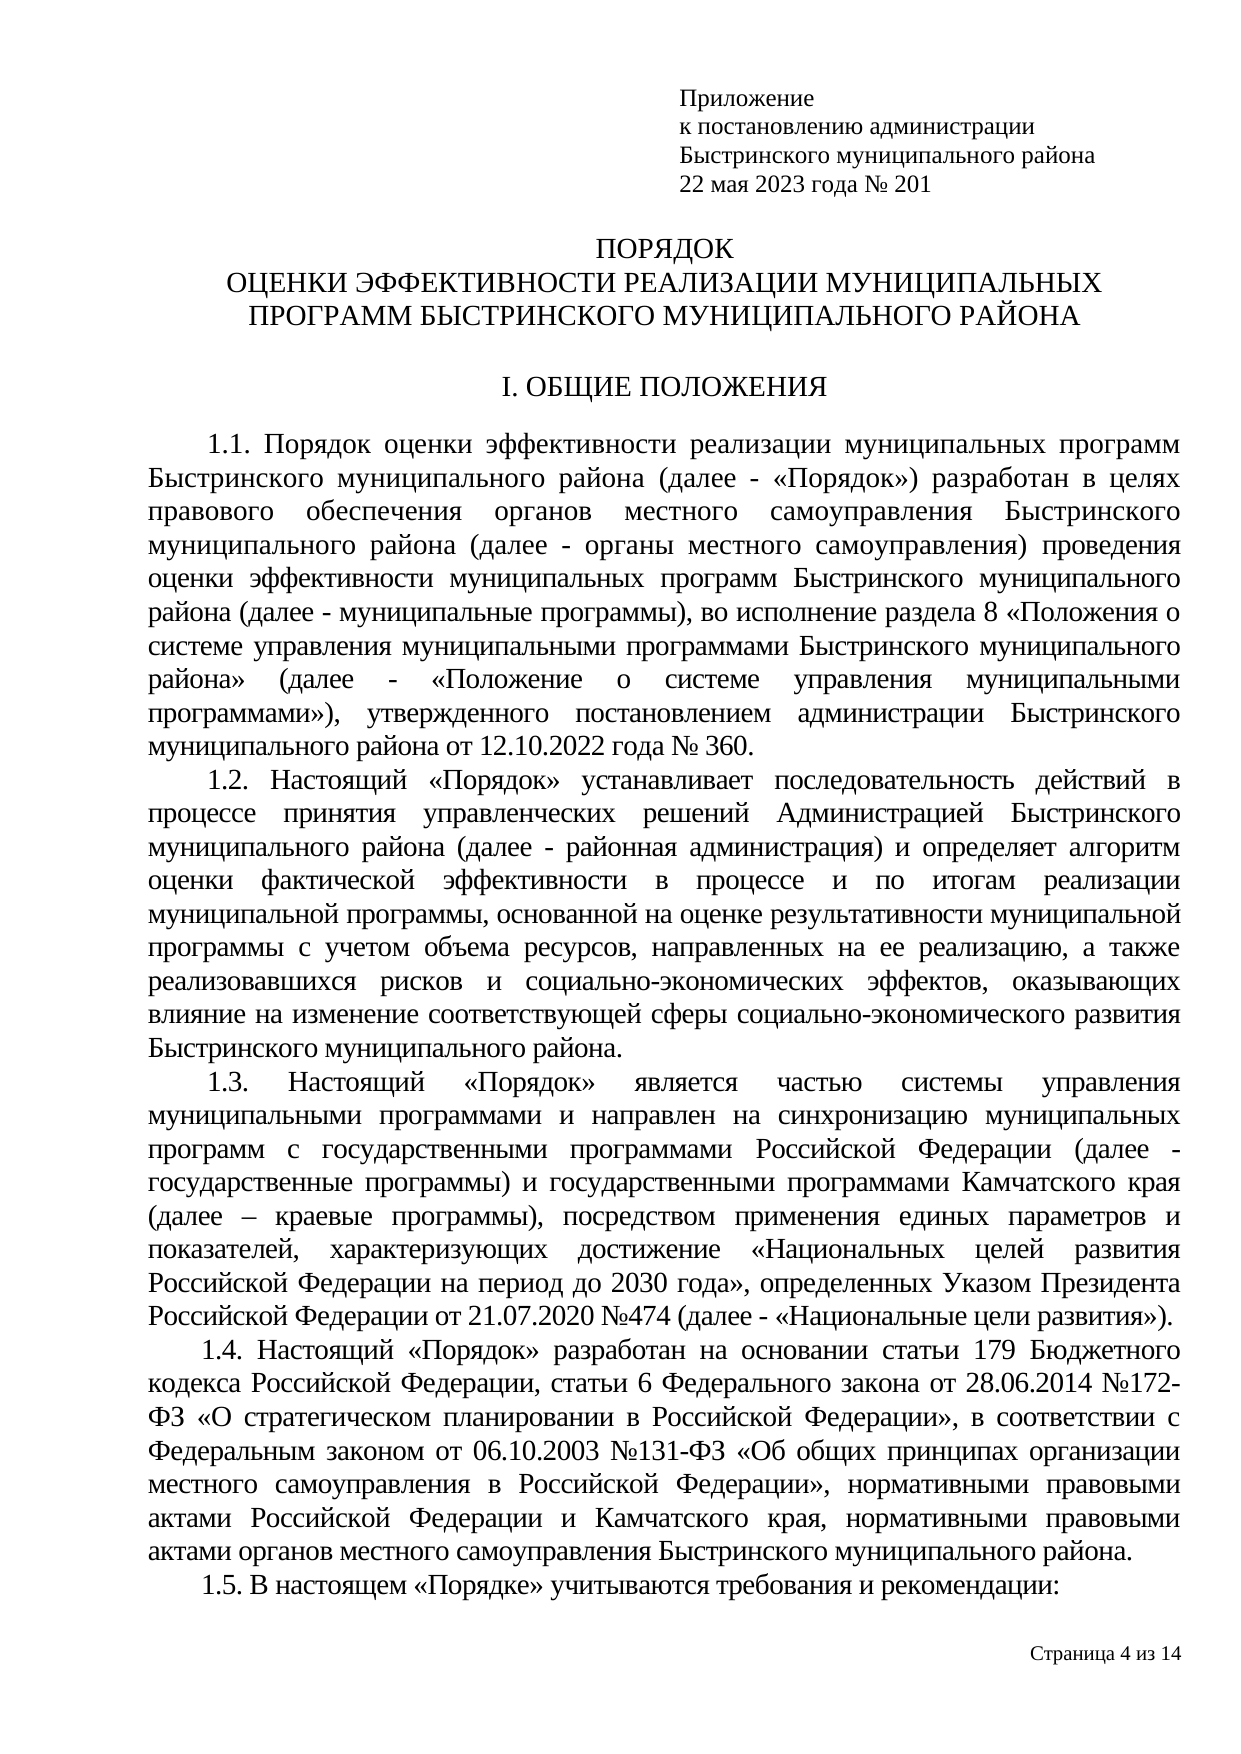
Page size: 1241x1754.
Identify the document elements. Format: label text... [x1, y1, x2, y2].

text ПОРЯДОК [148, 231, 1181, 265]
text к постановлению администрации Быстринского муниципального района [679, 111, 1181, 169]
text ОЦЕНКИ ЭФФЕКТИВНОСТИ РЕАЛИЗАЦИИ МУНИЦИПАЛЬНЫХ ПРОГРАММ БЫСТРИНСКОГО МУНИЦИПАЛЬНОГО РАЙОНА [148, 265, 1181, 332]
text 1.4. Настоящий «Порядок» разработан на основании статьи 179 Бюджетного кодекса Российской Федерации, статьи 6 Федерального закона от 28.06.2014 №172-ФЗ «О стратегическом планировании в Российской Федерации», в соответствии с Федеральным законом от 06.10.2003 №131-ФЗ «Об общих принципах организации местного самоуправления в Российской Федерации», нормативными правовыми актами Российской Федерации и Камчатского края, нормативными правовыми актами органов местного самоуправления Быстринского муниципального района. [148, 1332, 1181, 1567]
text 1.3. Настоящий «Порядок» является частью системы управления муниципальными программами и направлен на синхронизацию муниципальных программ с государственными программами Российской Федерации (далее - государственные программы) и государственными программами Камчатского края (далее – краевые программы), посредством применения единых параметров и показателей, характеризующих достижение «Национальных целей развития Российской Федерации на период до 2030 года», определенных Указом Президента Российской Федерации от 21.07.2020 №474 (далее - «Национальные цели развития»). [148, 1064, 1181, 1332]
text 1.2. Настоящий «Порядок» устанавливает последовательность действий в процессе принятия управленческих решений Администрацией Быстринского муниципального района (далее - районная администрация) и определяет алгоритм оценки фактической эффективности в процессе и по итогам реализации муниципальной программы, основанной на оценке результативности муниципальной программы с учетом объема ресурсов, направленных на ее реализацию, а также реализовавшихся рисков и социально-экономических эффектов, оказывающих влияние на изменение соответствующей сферы социально-экономического развития Быстринского муниципального района. [148, 762, 1181, 1064]
text 1.1. Порядок оценки эффективности реализации муниципальных программ Быстринского муниципального района (далее - «Порядок») разработан в целях правового обеспечения органов местного самоуправления Быстринского муниципального района (далее - органы местного самоуправления) проведения оценки эффективности муниципальных программ Быстринского муниципального района (далее - муниципальные программы), во исполнение раздела 8 «Положения о системе управления муниципальными программами Быстринского муниципального района» (далее - «Положение о системе управления муниципальными программами»), утвержденного постановлением администрации Быстринского муниципального района от 12.10.2022 года № 360. [148, 426, 1181, 762]
text Приложение [679, 83, 1181, 111]
text 1.5. В настоящем «Порядке» учитываются требования и рекомендации: [148, 1567, 1181, 1600]
text I. ОБЩИЕ ПОЛОЖЕНИЯ [148, 369, 1181, 402]
text 22 мая 2023 года № 201 [679, 169, 1181, 198]
